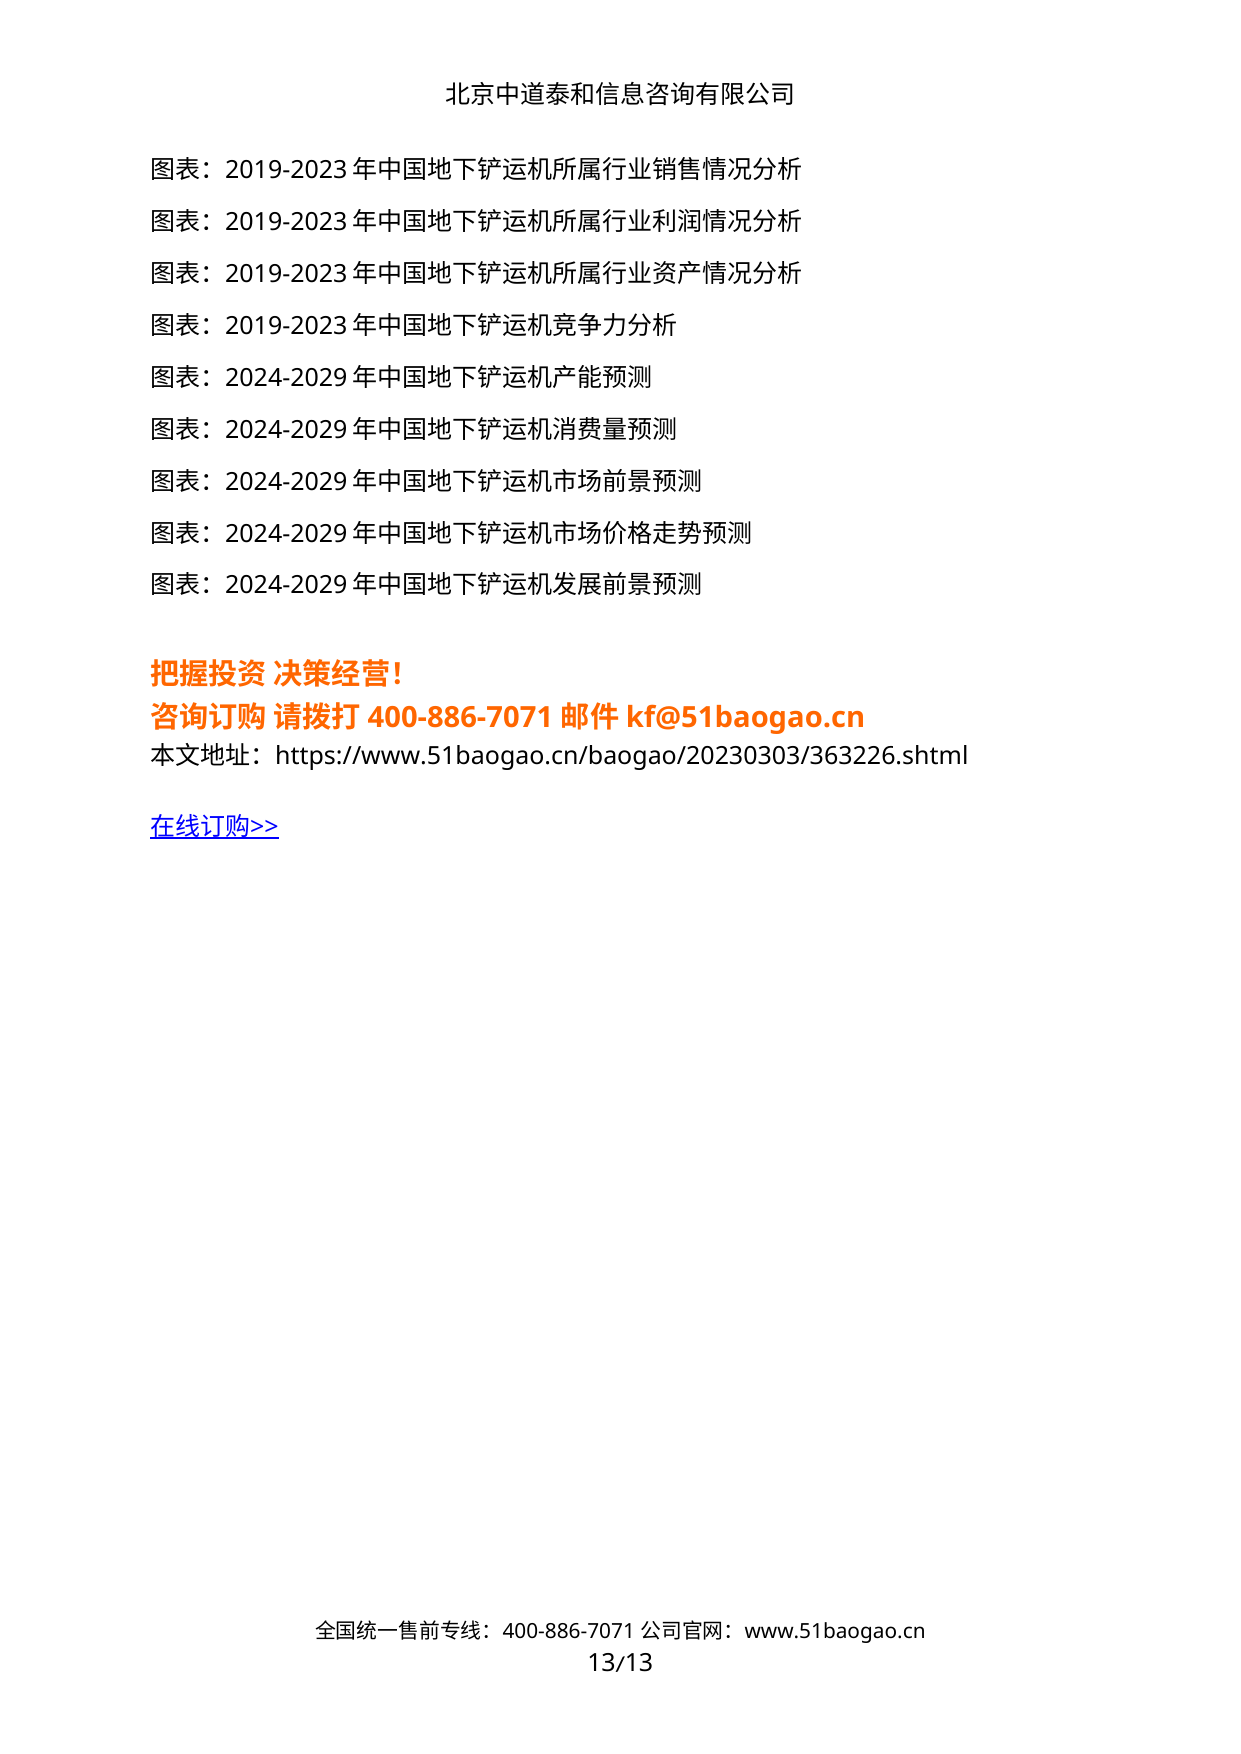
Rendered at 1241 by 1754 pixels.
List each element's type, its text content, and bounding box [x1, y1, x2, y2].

text 把握投资 决策经营！咨询订购 请拨打 400-886-7071 邮件 kf@51baogao.cn本文地址：https://www.51baogao.cn/baogao/20230303/363226.shtml [150, 617, 1090, 772]
text 图表：2019-2023年中国地下铲运机所属行业资产情况分析 [150, 254, 1090, 290]
text 图表：2024-2029年中国地下铲运机市场前景预测 [150, 461, 1090, 497]
text 图表：2024-2029年中国地下铲运机市场价格走势预测 [150, 513, 1090, 549]
text 图表：2024-2029年中国地下铲运机发展前景预测 [150, 565, 1090, 601]
text 图表：2024-2029年中国地下铲运机消费量预测 [150, 409, 1090, 446]
text 图表：2019-2023年中国地下铲运机所属行业利润情况分析 [150, 202, 1090, 238]
text 图表：2019-2023年中国地下铲运机所属行业销售情况分析 [150, 150, 1090, 186]
text 图表：2019-2023年中国地下铲运机竞争力分析 [150, 306, 1090, 342]
text 在线订购>> [150, 772, 1090, 842]
text 图表：2024-2029年中国地下铲运机产能预测 [150, 357, 1090, 394]
